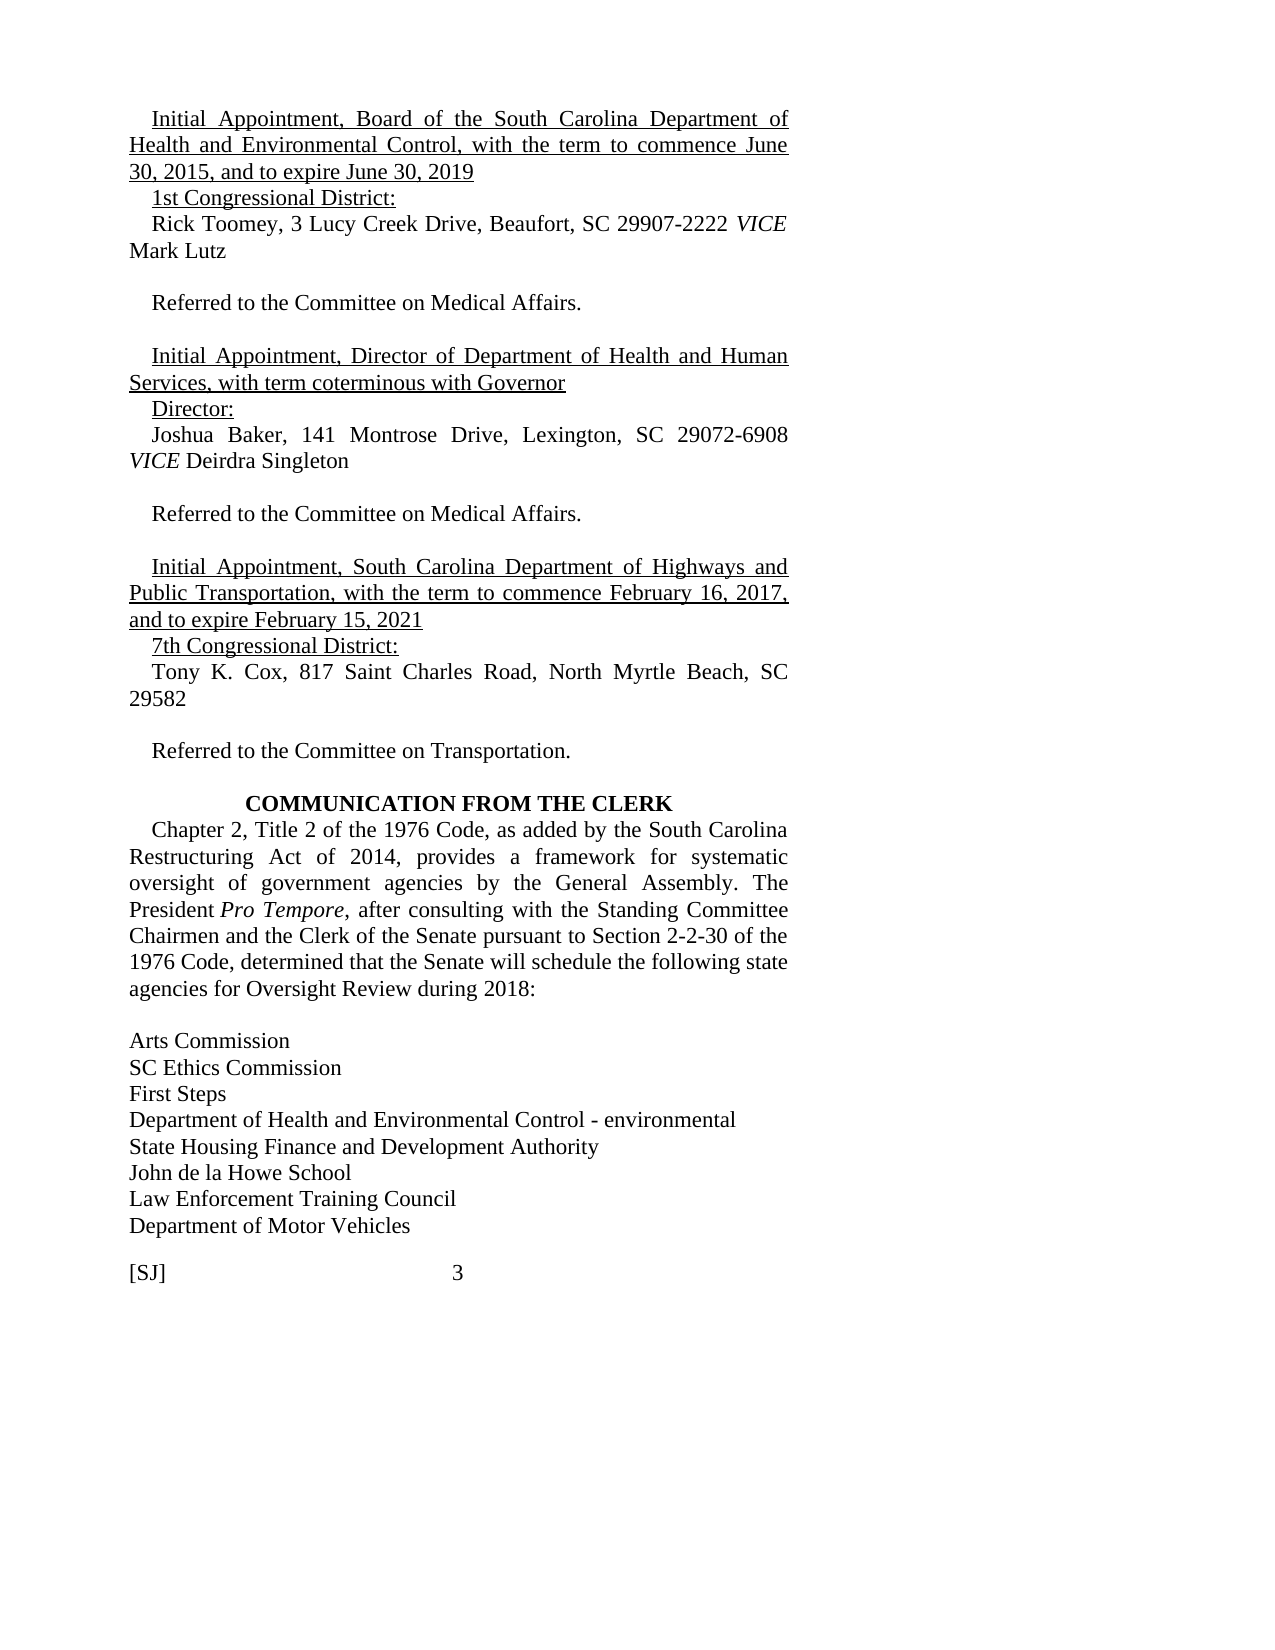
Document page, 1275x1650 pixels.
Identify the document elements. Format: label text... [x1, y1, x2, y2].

text Department of Health and Environmental Control - environmental [129, 1106, 789, 1133]
text 1st Congressional District: [129, 184, 789, 210]
text Law Enforcement Training Council [129, 1186, 789, 1212]
text Initial Appointment, South Carolina Department of Highways and Public Transportation, with the term to commence February 16, 2017, and to expire February 15, 2021 [129, 553, 789, 602]
text 7th Congressional District: [129, 632, 789, 658]
text Department of Motor Vehicles [129, 1212, 789, 1238]
text Rick Toomey, 3 Lucy Creek Drive, Beaufort, SC 29907-2222 VICE Mark Lutz [129, 210, 789, 263]
text John de la Howe School [129, 1159, 789, 1186]
text Initial Appointment, South Carolina Department of Highways and Public Transportation, with the term to commence February 16, 2017, and to expire February 15, 2021 [129, 604, 789, 632]
text State Housing Finance and Development Authority [129, 1133, 789, 1159]
text Initial Appointment, Board of the South Carolina Department of Health and Environmental Control, with the term to commence June 30, 2015, and to expire June 30, 2019 [129, 105, 789, 154]
text SC Ethics Commission [129, 1054, 789, 1080]
text Initial Appointment, Director of Department of Health and Human Services, with term coterminous with Governor [129, 342, 789, 395]
text Director: [129, 395, 789, 421]
text First Steps [129, 1080, 789, 1106]
text Arts Commission [129, 1027, 789, 1054]
text Referred to the Committee on Medical Affairs. [129, 500, 789, 527]
text Tony K. Cox, 817 Saint Charles Road, North Myrtle Beach, SC 29582 [129, 658, 789, 711]
text Joshua Baker, 141 Montrose Drive, Lexington, SC 29072-6908 VICE Deirdra Singleton [129, 421, 789, 474]
text COMMUNICATION FROM THE CLERK [129, 790, 789, 817]
text Referred to the Committee on Medical Affairs. [129, 289, 789, 316]
text Chapter 2, Title 2 of the 1976 Code, as added by the South Carolina Restructuring Act of 2014, provides a framework for systematic oversight of government agencies by the General Assembly. The President Pro Tempore, after consulting with the Standing Committee Chairmen and the Clerk of the Senate pursuant to Section 2-2-30 of the 1976 Code, determined that the Senate will schedule the following state agencies for Oversight Review during 2018: [129, 817, 789, 1001]
text Referred to the Committee on Transportation. [129, 737, 789, 764]
text Initial Appointment, Board of the South Carolina Department of Health and Environmental Control, with the term to commence June 30, 2015, and to expire June 30, 2019 [129, 155, 789, 184]
